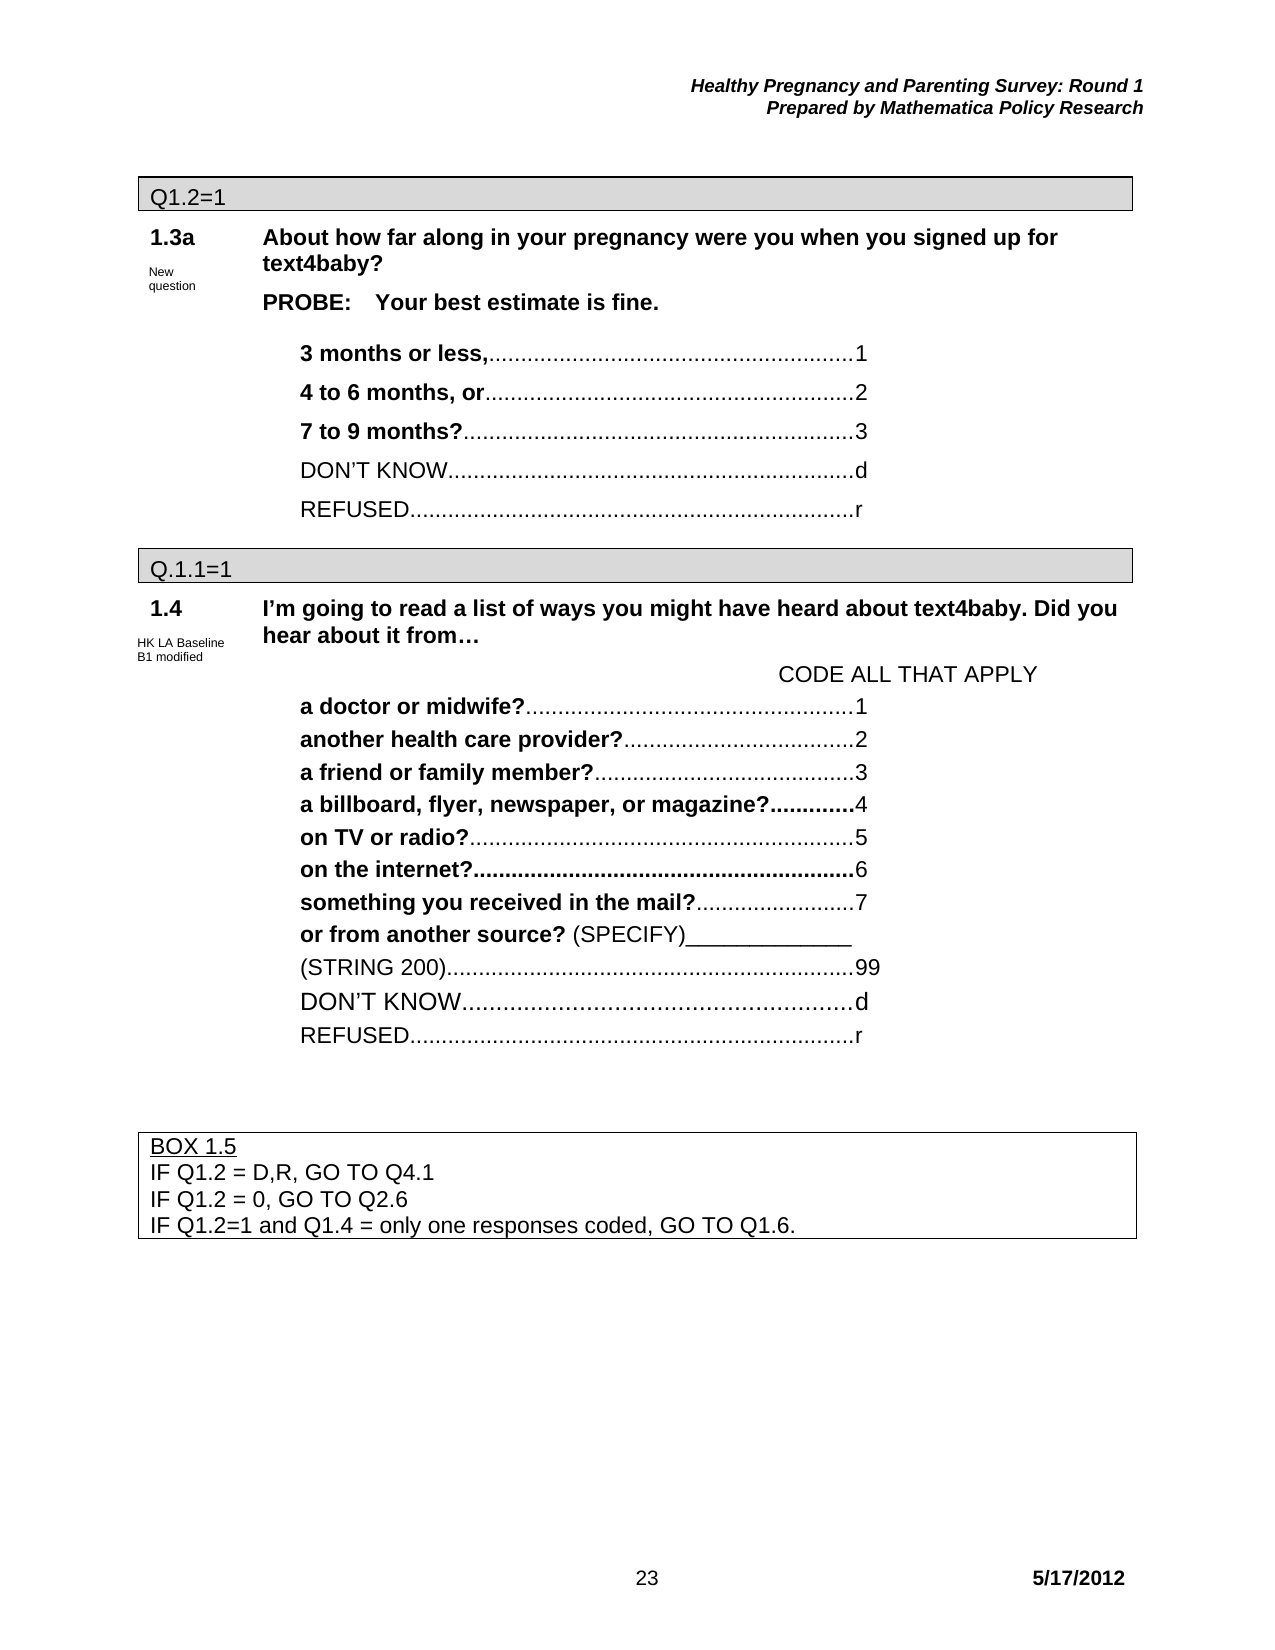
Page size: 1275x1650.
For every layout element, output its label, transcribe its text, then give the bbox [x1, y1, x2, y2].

text a friend or family member? 3 [300, 758, 1144, 785]
text 3 months or less, 1 [300, 340, 825, 366]
text on the internet? 6 [300, 856, 1144, 883]
table_header Q.1.1=1 [139, 549, 1132, 582]
text 7 to 9 months? 3 [300, 418, 825, 444]
text PROBE: Your best estimate is fine. [262, 289, 1144, 315]
text REFUSED r [300, 496, 1144, 522]
text 1.4 I’m going to read a list of ways you might have heard about text4baby. Did you hear about it from… [150, 595, 1144, 648]
text DON’T KNOW d [150, 987, 1144, 1015]
text 1.3a About how far along in your pregnancy were you when you signed up for text4baby? [150, 223, 1144, 276]
text or from another source? (SPECIFY)_____________ [300, 921, 1144, 948]
text REFUSED r [300, 1022, 1144, 1048]
text on TV or radio? 5 [300, 824, 1144, 850]
text 4 to 6 months, or 2 [300, 379, 825, 405]
text a doctor or midwife? 1 [300, 693, 1144, 719]
text (STRING 200) 99 [300, 954, 1144, 980]
table_header BOX 1.5 IF Q1.2 = D,R, GO TO Q4.1 IF Q1.2 = 0, GO TO Q2.6 IF Q1.2=1 and Q1.4 = only one responses coded, GO TO Q1.6. [139, 1133, 1136, 1238]
text something you received in the mail? 7 [300, 889, 1144, 915]
table_header Q1.2=1 [139, 178, 1132, 210]
text another health care provider? 2 [300, 726, 1144, 752]
text a billboard, flyer, newspaper, or magazine? 4 [300, 791, 1144, 817]
text DON’T KNOW d [300, 457, 825, 483]
